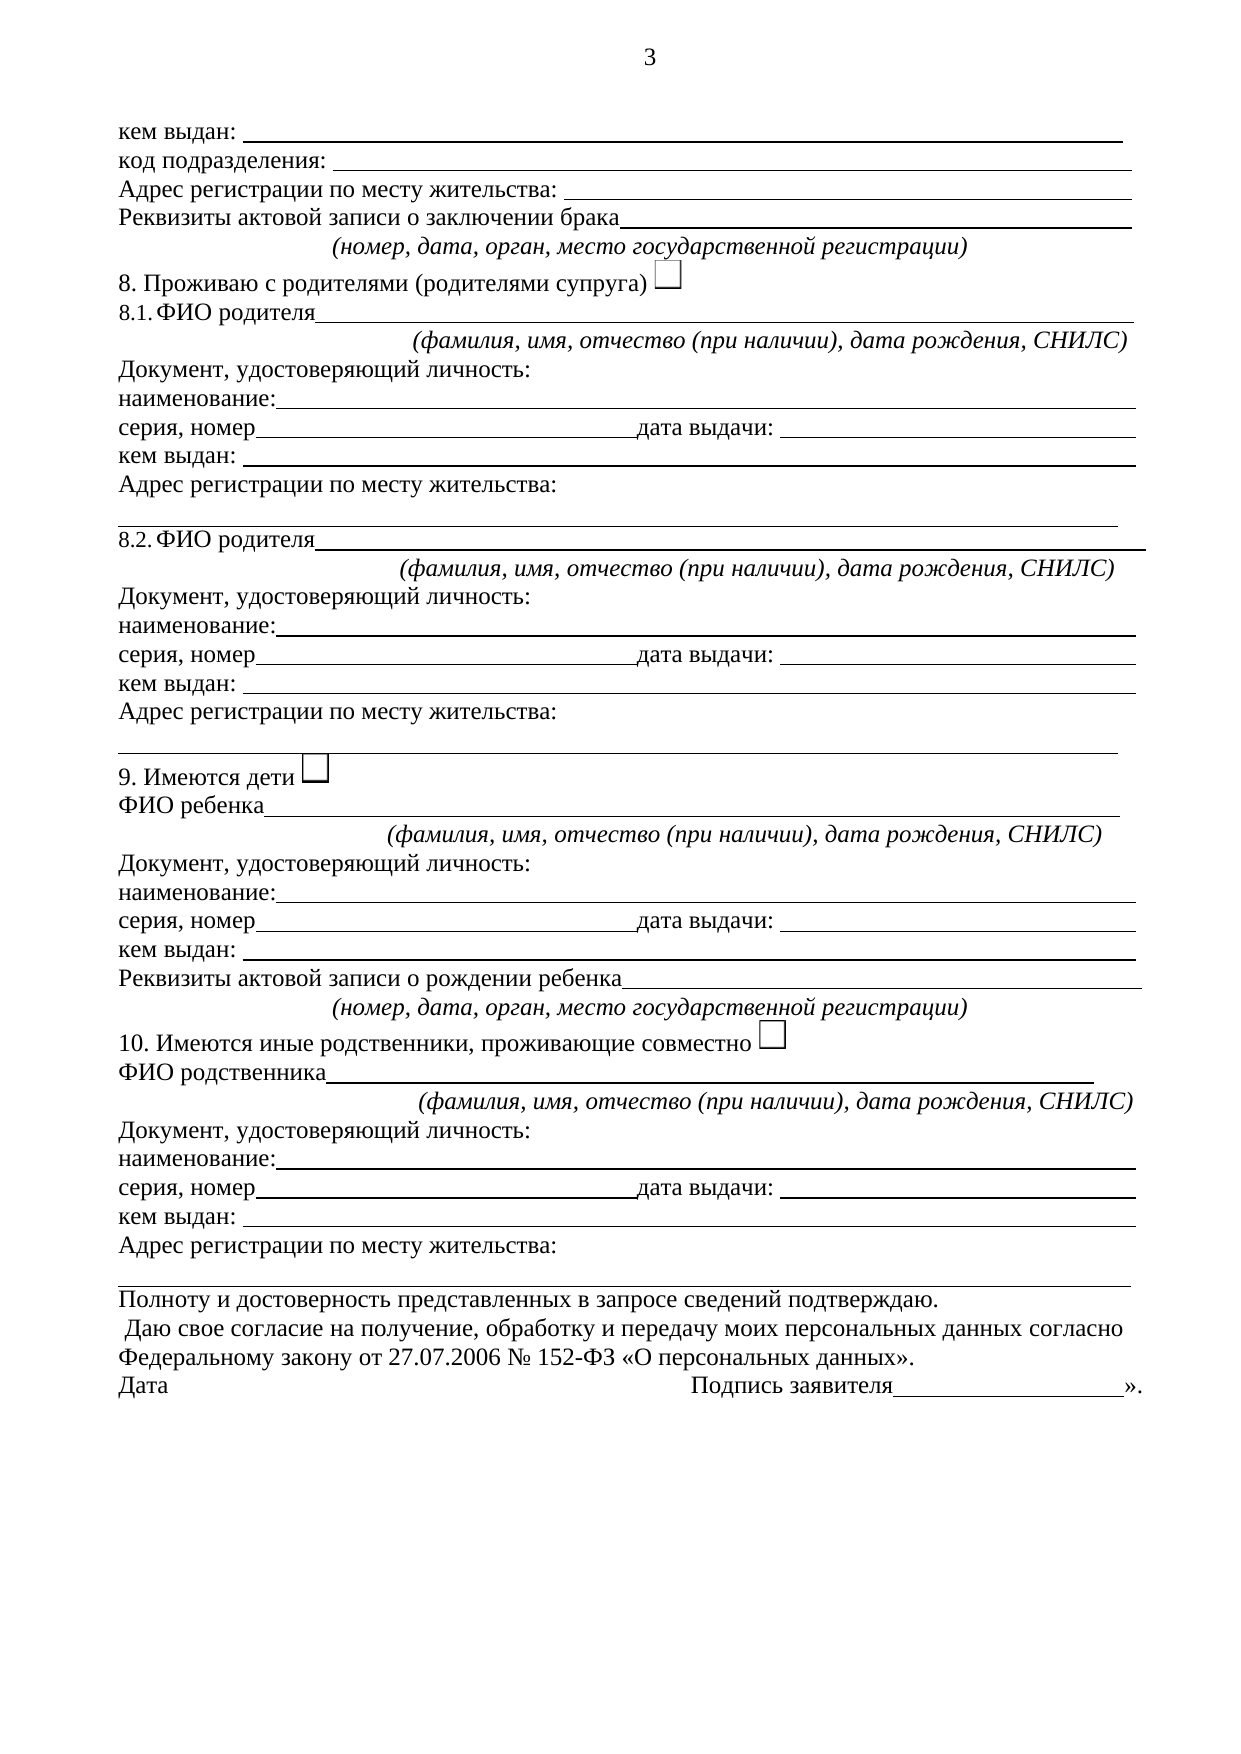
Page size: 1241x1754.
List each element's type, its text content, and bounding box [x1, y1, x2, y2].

list Проживаю с родителями (родителями супруга) [118, 268, 1192, 297]
text Дата Подпись заявителя ». [118, 1371, 1192, 1399]
text (номер, дата, орган, место государственной регистрации) [332, 992, 1192, 1021]
text Документ, удостоверяющий личность: [118, 1115, 1192, 1143]
picture [759, 1020, 786, 1049]
text 3 [107, 42, 1192, 71]
text наименование: серия, номер дата выдачи: кем выдан: Адрес регистрации по месту жительства: [118, 383, 1139, 498]
text наименование: серия, номер дата выдачи: кем выдан: Реквизиты актовой записи о рождении ребенка [118, 877, 1141, 992]
picture [654, 260, 682, 289]
text (фамилия, имя, отчество (при наличии), дата рождения, СНИЛС) [399, 553, 1192, 581]
text (номер, дата, орган, место государственной регистрации) [332, 231, 1192, 260]
list Имеются иные родственники, проживающие совместно [118, 1028, 1192, 1057]
list Имеются дети [118, 762, 1192, 791]
text Даю свое согласие на получение, обработку и передачу моих персональных данных согласно Федеральному закону от 27.07.2006 № 152-ФЗ «О персональных данных». [118, 1313, 1192, 1371]
text Документ, удостоверяющий личность: [118, 354, 1192, 383]
text наименование: серия, номер дата выдачи: кем выдан: Адрес регистрации по месту жительства: [118, 1143, 1139, 1258]
text Полноту и достоверность представленных в запросе сведений подтверждаю. [118, 1282, 1192, 1313]
text Документ, удостоверяющий личность: [118, 581, 1192, 610]
text ФИО ребенка [118, 791, 1192, 819]
text (фамилия, имя, отчество (при наличии), дата рождения, СНИЛС) [100, 325, 1127, 354]
text (фамилия, имя, отчество (при наличии), дата рождения, СНИЛС) [387, 819, 1192, 848]
text кем выдан: код подразделения: Адрес регистрации по месту жительства: Реквизиты актовой записи о заключении брака [118, 116, 1139, 231]
text Документ, удостоверяющий личность: [118, 848, 1192, 877]
picture [303, 754, 328, 762]
list ФИО родителя [118, 522, 1192, 553]
text наименование: серия, номер дата выдачи: кем выдан: Адрес регистрации по месту жительства: [118, 610, 1139, 725]
list ФИО родителя [100, 297, 1133, 325]
text (фамилия, имя, отчество (при наличии), дата рождения, СНИЛС) [418, 1086, 1192, 1115]
text ФИО родственника [118, 1057, 1192, 1086]
